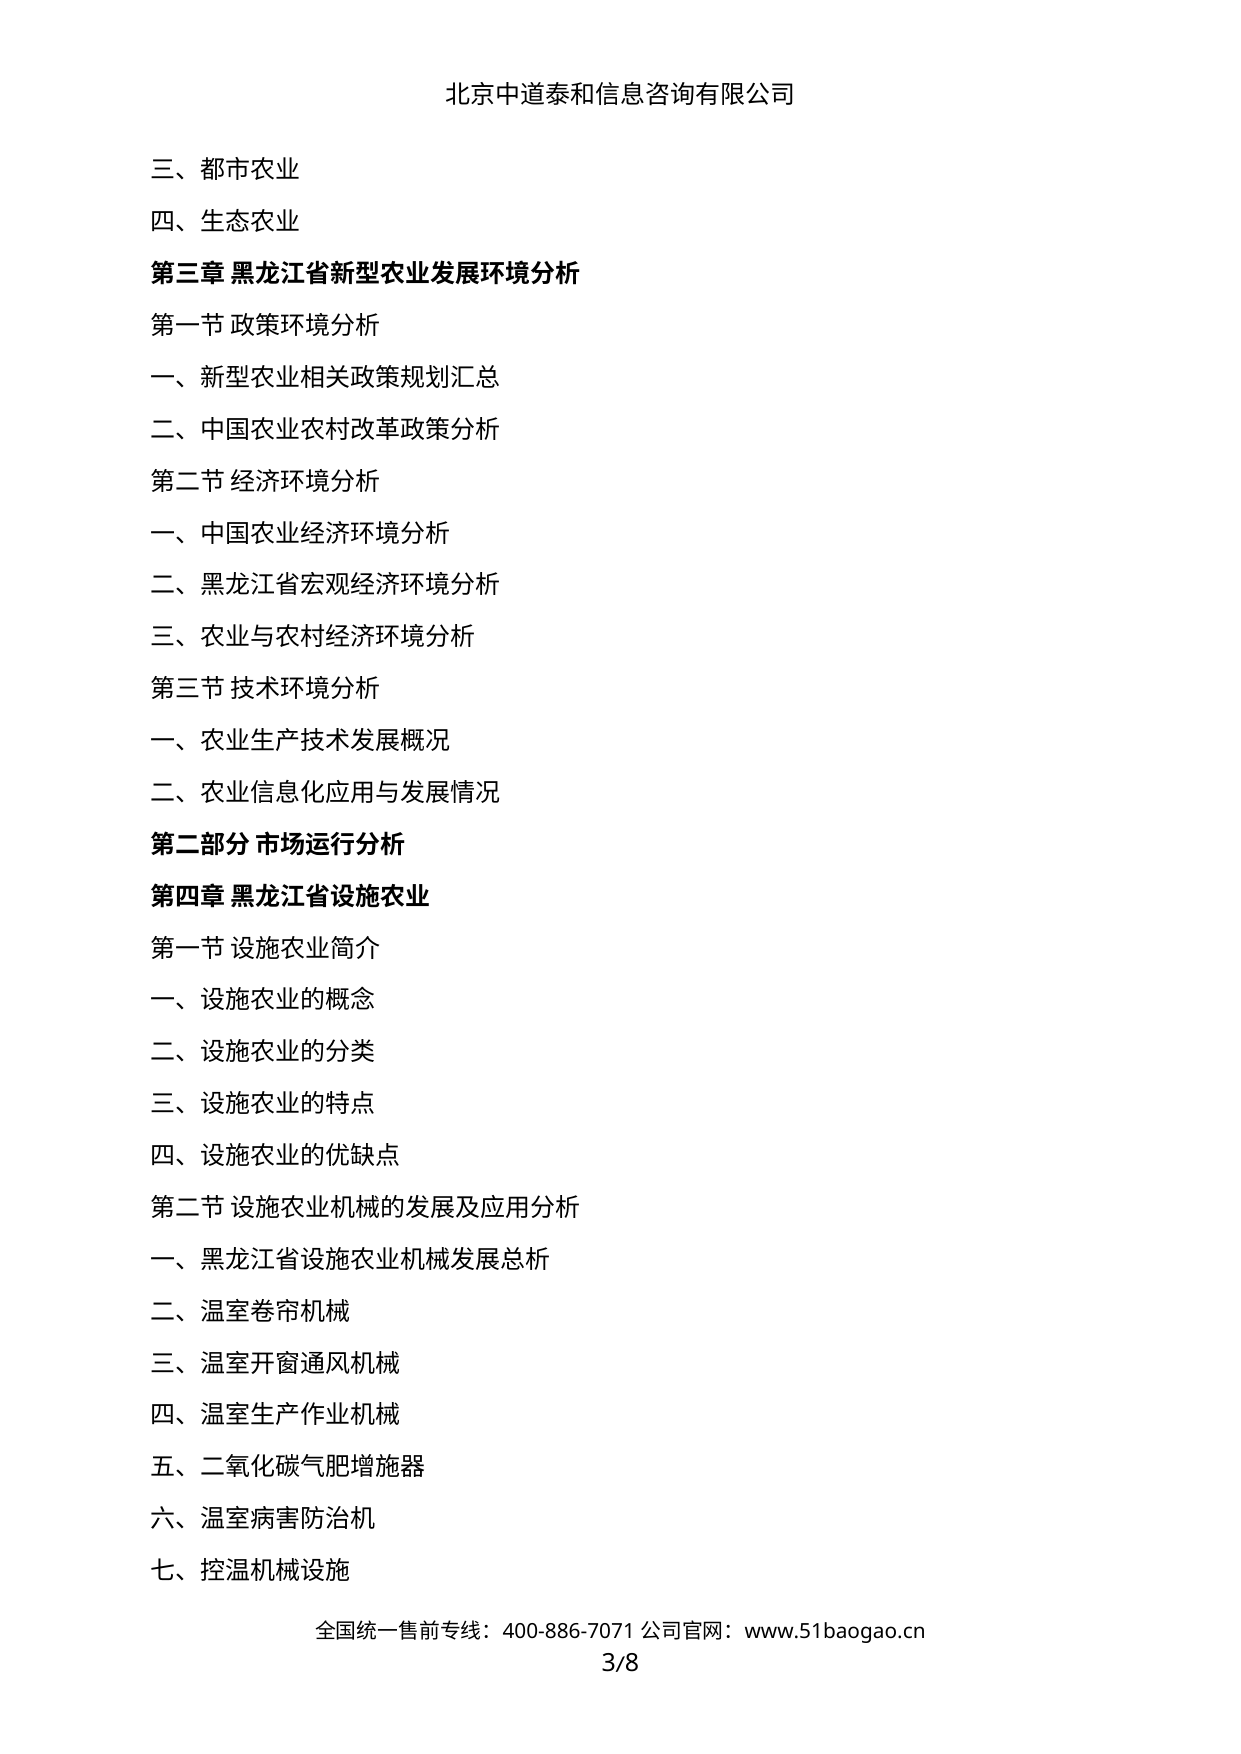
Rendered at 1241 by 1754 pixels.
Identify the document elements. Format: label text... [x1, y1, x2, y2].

text 二、中国农业农村改革政策分析 [150, 409, 1090, 446]
text 第一节 政策环境分析 [150, 306, 1090, 342]
text 第二节 经济环境分析 [150, 461, 1090, 497]
text 六、温室病害防治机 [150, 1499, 1090, 1535]
text 一、中国农业经济环境分析 [150, 513, 1090, 549]
text 五、二氧化碳气肥增施器 [150, 1447, 1090, 1483]
text 第二节 设施农业机械的发展及应用分析 [150, 1187, 1090, 1224]
text 一、黑龙江省设施农业机械发展总析 [150, 1239, 1090, 1276]
text 第二部分 市场运行分析 [150, 824, 1090, 861]
text 第三节 技术环境分析 [150, 669, 1090, 705]
text 三、设施农业的特点 [150, 1084, 1090, 1120]
text 三、温室开窗通风机械 [150, 1343, 1090, 1379]
text 四、设施农业的优缺点 [150, 1136, 1090, 1172]
text 第三章 黑龙江省新型农业发展环境分析 [150, 254, 1090, 290]
text 一、新型农业相关政策规划汇总 [150, 357, 1090, 394]
text 一、农业生产技术发展概况 [150, 721, 1090, 757]
text 三、都市农业 [150, 150, 1090, 186]
text 四、温室生产作业机械 [150, 1395, 1090, 1431]
text 二、温室卷帘机械 [150, 1291, 1090, 1327]
text 三、农业与农村经济环境分析 [150, 617, 1090, 653]
text 第四章 黑龙江省设施农业 [150, 876, 1090, 912]
text 二、农业信息化应用与发展情况 [150, 772, 1090, 809]
text 四、生态农业 [150, 202, 1090, 238]
text 二、黑龙江省宏观经济环境分析 [150, 565, 1090, 601]
text 第一节 设施农业简介 [150, 928, 1090, 964]
text 二、设施农业的分类 [150, 1032, 1090, 1068]
text 一、设施农业的概念 [150, 980, 1090, 1016]
text 七、控温机械设施 [150, 1551, 1090, 1587]
